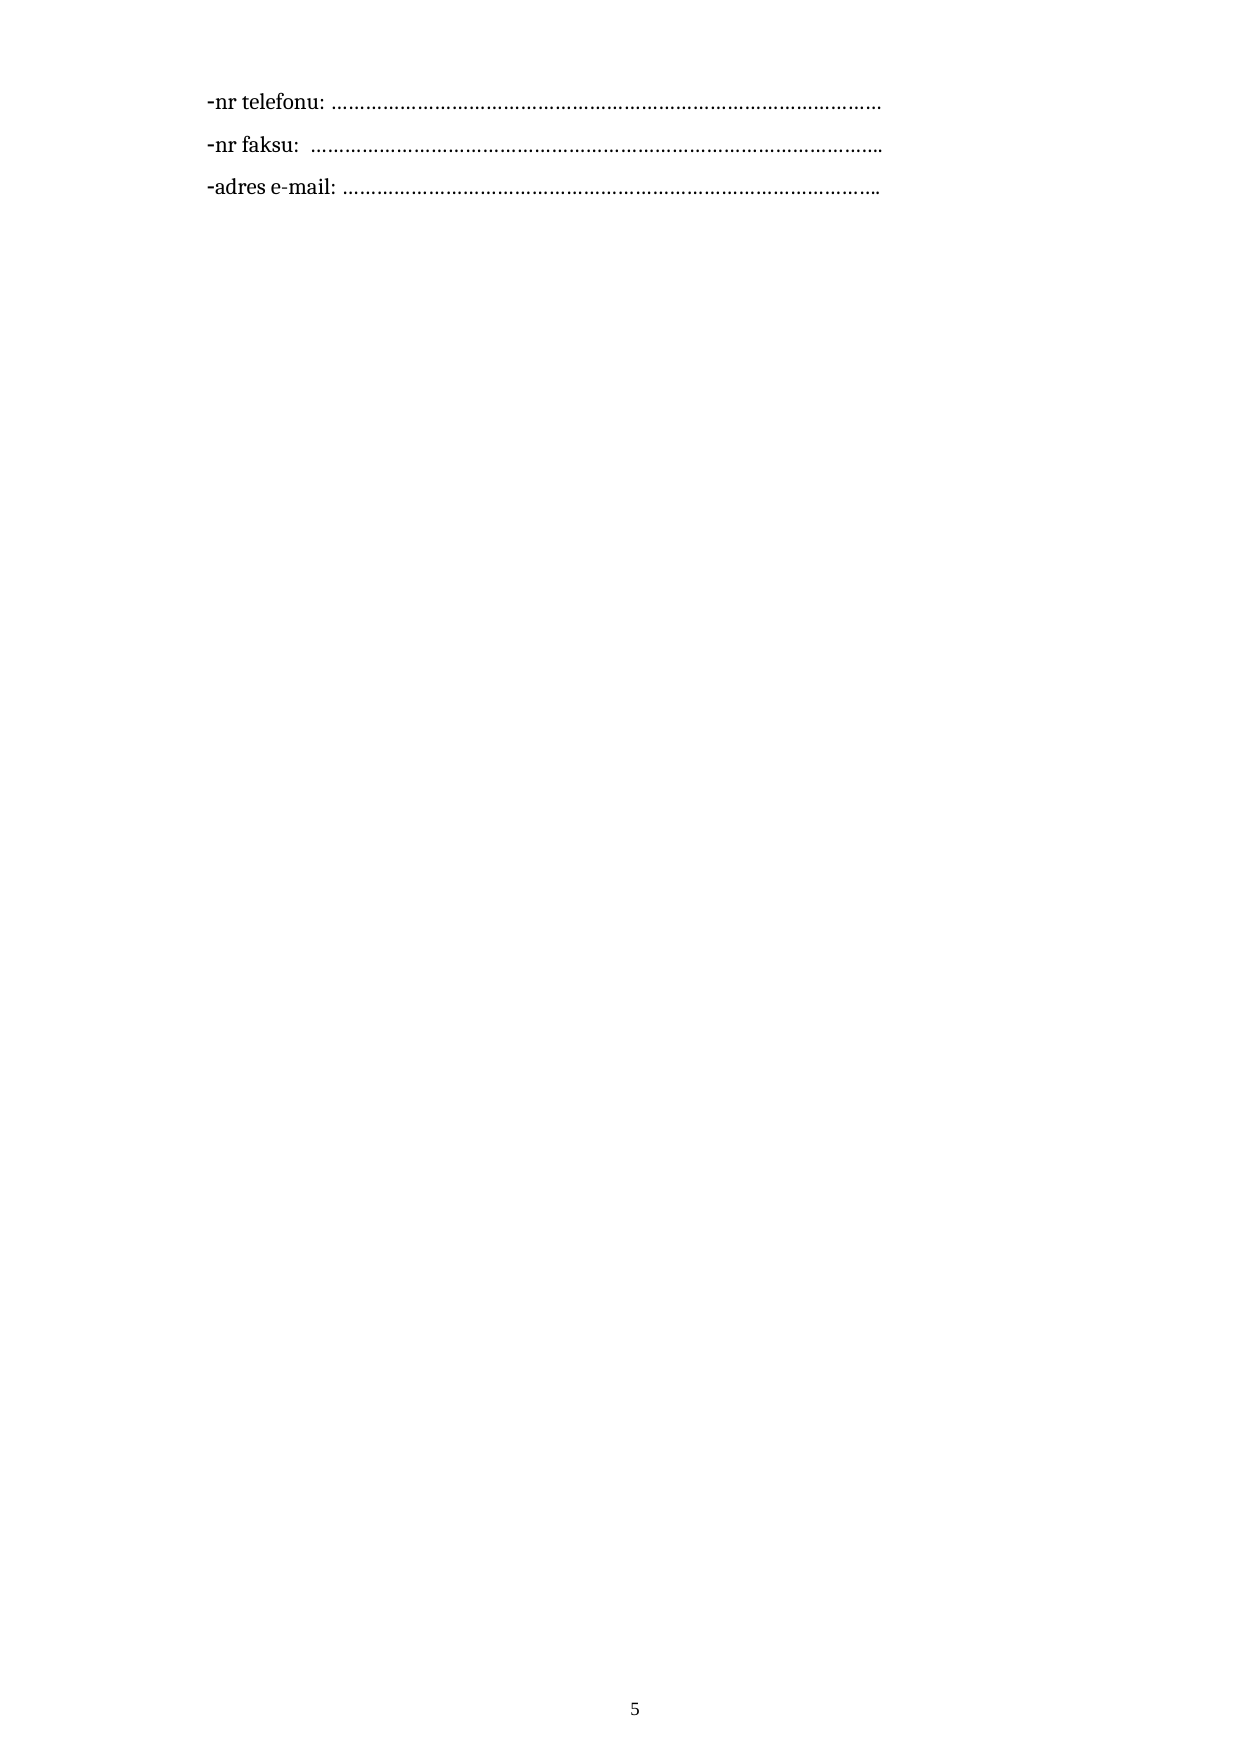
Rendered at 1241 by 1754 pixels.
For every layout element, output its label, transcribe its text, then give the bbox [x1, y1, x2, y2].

list nr faksu: ………………………………………………………………………………………. [207, 131, 1120, 158]
list nr telefonu: …………………………………………………………………………………… [207, 89, 1120, 115]
list adres e-mail: …………………………………………………………………………………. [207, 174, 1120, 200]
